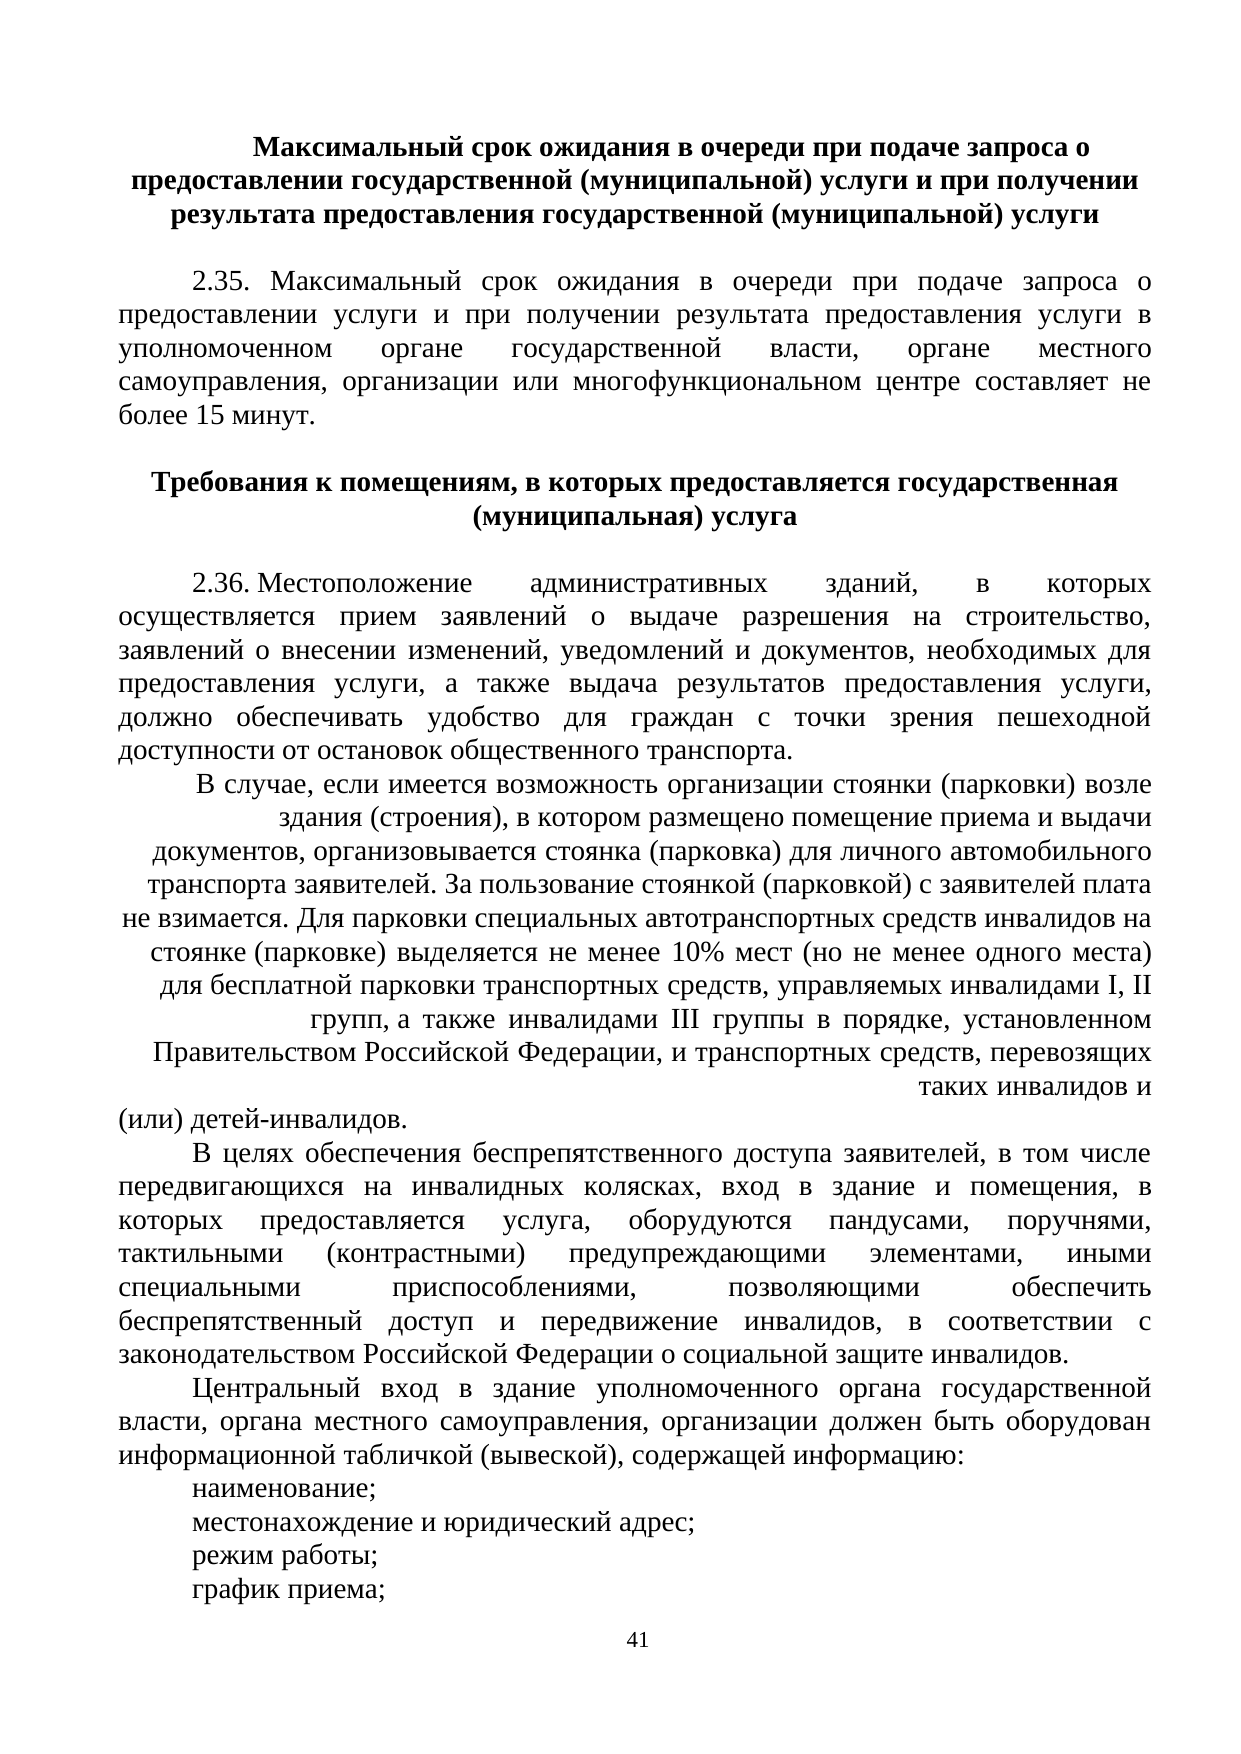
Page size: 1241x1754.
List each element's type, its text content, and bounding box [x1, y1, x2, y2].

text местонахождение и юридический адрес; режим работы; [192, 1504, 697, 1571]
subtitle Требования к помещениям, в которых предоставляется государственная (муниципальная) услуга [151, 464, 1121, 531]
text В случае, если имеется возможность организации стоянки (парковки) возле здания (строения), в котором размещено помещение приема и выдачи документов, организовывается стоянка (парковка) для личного автомобильного транспорта заявителей. За пользование стоянкой (парковкой) с заявителей плата не взимается. Для парковки специальных автотранспортных средств инвалидов на стоянке (парковке) выделяется не менее 10% мест (но не менее одного места) для бесплатной парковки транспортных средств, управляемых инвалидами I, II групп, а также инвалидами III группы в порядке, установленном Правительством Российской Федерации, и транспортных средств, перевозящих таких инвалидов и [118, 766, 1152, 1101]
text (или) детей-инвалидов. [118, 1101, 1169, 1135]
list Местоположение административных зданий, в которых осуществляется прием заявлений о выдаче разрешения на строительство, заявлений о внесении изменений, уведомлений и документов, необходимых для предоставления услуги, а также выдача результатов предоставления услуги, должно обеспечивать удобство для граждан с точки зрения пешеходной доступности от остановок общественного транспорта. [118, 565, 1152, 766]
subtitle Максимальный срок ожидания в очереди при подаче запроса о предоставлении государственной (муниципальной) услуги и при получении [131, 129, 1169, 196]
text график приема; [192, 1571, 1169, 1604]
text наименование; [192, 1470, 1169, 1504]
text Центральный вход в здание уполномоченного органа государственной власти, органа местного самоуправления, организации должен быть оборудован информационной табличкой (вывеской), содержащей информацию: [118, 1370, 1152, 1470]
text В целях обеспечения беспрепятственного доступа заявителей, в том числе передвигающихся на инвалидных колясках, вход в здание и помещения, в которых предоставляется услуга, оборудуются пандусами, поручнями, тактильными (контрастными) предупреждающими элементами, иными специальными приспособлениями, позволяющими обеспечить беспрепятственный доступ и передвижение инвалидов, в соответствии с законодательством Российской Федерации о социальной защите инвалидов. [118, 1135, 1152, 1370]
list Максимальный срок ожидания в очереди при подаче запроса о предоставлении услуги и при получении результата предоставления услуги в уполномоченном органе государственной власти, органе местного самоуправления, организации или многофункциональном центре составляет не более 15 минут. [118, 263, 1152, 431]
text результата предоставления государственной (муниципальной) услуги [170, 196, 1169, 229]
